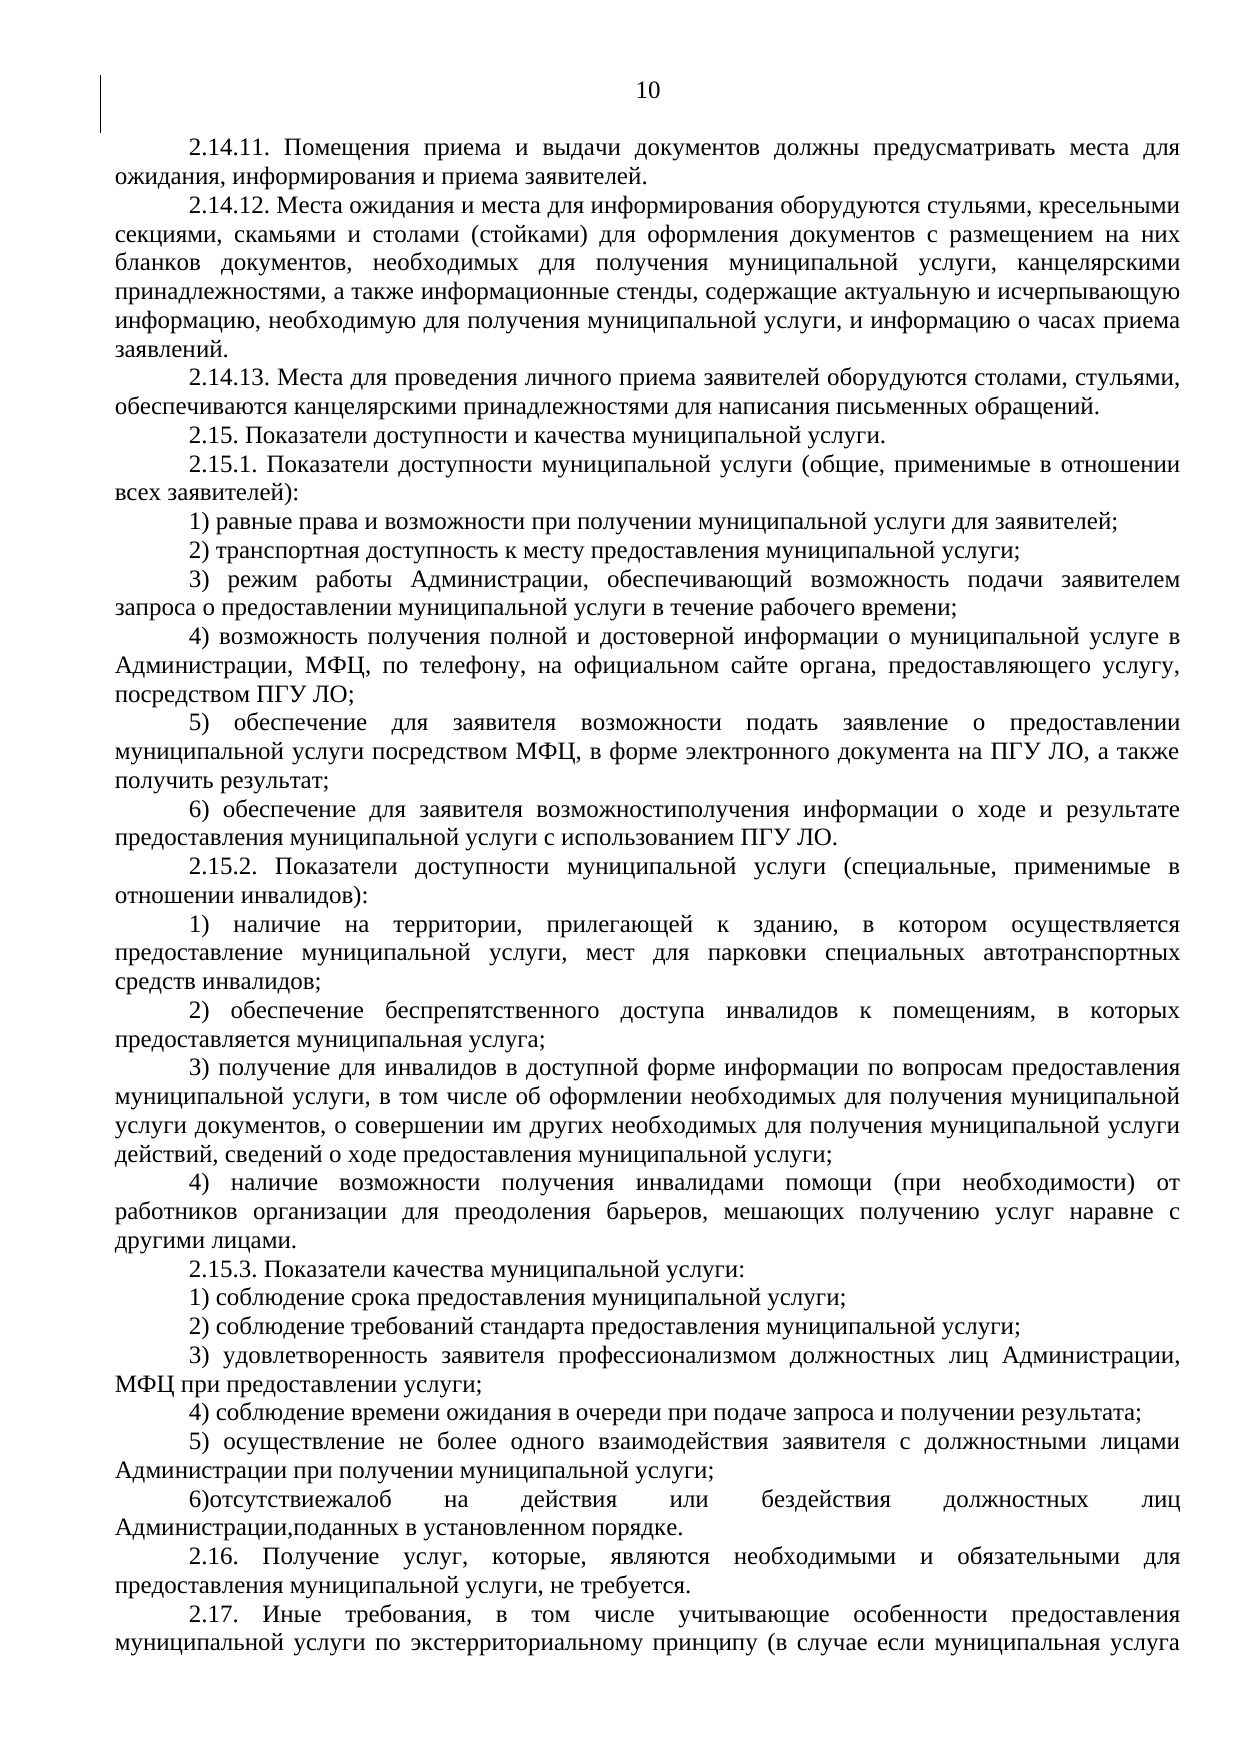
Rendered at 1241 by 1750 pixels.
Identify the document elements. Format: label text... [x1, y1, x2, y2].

text 2) соблюдение требований стандарта предоставления муниципальной услуги; [114, 1311, 1181, 1340]
text 5) обеспечение для заявителя возможности подать заявление о предоставлении муниципальной услуги посредством МФЦ, в форме электронного документа на ПГУ ЛО, а также получить результат; [114, 707, 1181, 794]
text 2.15. Показатели доступности и качества муниципальной услуги. [114, 420, 1181, 449]
text 3) удовлетворенность заявителя профессионализмом должностных лиц Администрации, МФЦ при предоставлении услуги; [114, 1340, 1181, 1397]
text 2) обеспечение беспрепятственного доступа инвалидов к помещениям, в которых предоставляется муниципальная услуга; [114, 995, 1181, 1052]
text 2.14.12. Места ожидания и места для информирования оборудуются стульями, кресельными секциями, скамьями и столами (стойками) для оформления документов с размещением на них бланков документов, необходимых для получения муниципальной услуги, канцелярскими принадлежностями, а также информационные стенды, содержащие актуальную и исчерпывающую информацию, необходимую для получения муниципальной услуги, и информацию о часах приема заявлений. [114, 190, 1181, 362]
text 2.15.2. Показатели доступности муниципальной услуги (специальные, применимые в отношении инвалидов): [114, 851, 1181, 909]
text 2) транспортная доступность к месту предоставления муниципальной услуги; [114, 535, 1181, 564]
text 6)отсутствиежалоб на действия или бездействия должностных лиц Администрации,поданных в установленном порядке. [114, 1484, 1181, 1541]
text 5) осуществление не более одного взаимодействия заявителя с должностными лицами Администрации при получении муниципальной услуги; [114, 1426, 1181, 1484]
text 2.15.1. Показатели доступности муниципальной услуги (общие, применимые в отношении всех заявителей): [114, 449, 1181, 506]
text 3) режим работы Администрации, обеспечивающий возможность подачи заявителем запроса о предоставлении муниципальной услуги в течение рабочего времени; [114, 564, 1181, 621]
text 1) равные права и возможности при получении муниципальной услуги для заявителей; [114, 506, 1181, 535]
text 4) наличие возможности получения инвалидами помощи (при необходимости) от работников организации для преодоления барьеров, мешающих получению услуг наравне с другими лицами. [114, 1167, 1181, 1254]
text 2.14.13. Места для проведения личного приема заявителей оборудуются столами, стульями, обеспечиваются канцелярскими принадлежностями для написания письменных обращений. [114, 362, 1181, 420]
title 2.16. Получение услуг, которые, являются необходимыми и обязательными для предоставления муниципальной услуги, не требуется. [114, 1541, 1181, 1599]
text 4) соблюдение времени ожидания в очереди при подаче запроса и получении результата; [114, 1397, 1181, 1426]
text 3) получение для инвалидов в доступной форме информации по вопросам предоставления муниципальной услуги, в том числе об оформлении необходимых для получения муниципальной услуги документов, о совершении им других необходимых для получения муниципальной услуги действий, сведений о ходе предоставления муниципальной услуги; [114, 1052, 1181, 1167]
text 2.15.3. Показатели качества муниципальной услуги: [114, 1254, 1181, 1282]
text 1) наличие на территории, прилегающей к зданию, в котором осуществляется предоставление муниципальной услуги, мест для парковки специальных автотранспортных средств инвалидов; [114, 909, 1181, 995]
text 4) возможность получения полной и достоверной информации о муниципальной услуге в Администрации, МФЦ, по телефону, на официальном сайте органа, предоставляющего услугу, посредством ПГУ ЛО; [114, 621, 1181, 707]
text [114, 1599, 1181, 1656]
text 6) обеспечение для заявителя возможностиполучения информации о ходе и результате предоставления муниципальной услуги с использованием ПГУ ЛО. [114, 794, 1181, 851]
text 2.14.11. Помещения приема и выдачи документов должны предусматривать места для ожидания, информирования и приема заявителей. [114, 132, 1181, 190]
text 1) соблюдение срока предоставления муниципальной услуги; [114, 1282, 1181, 1311]
